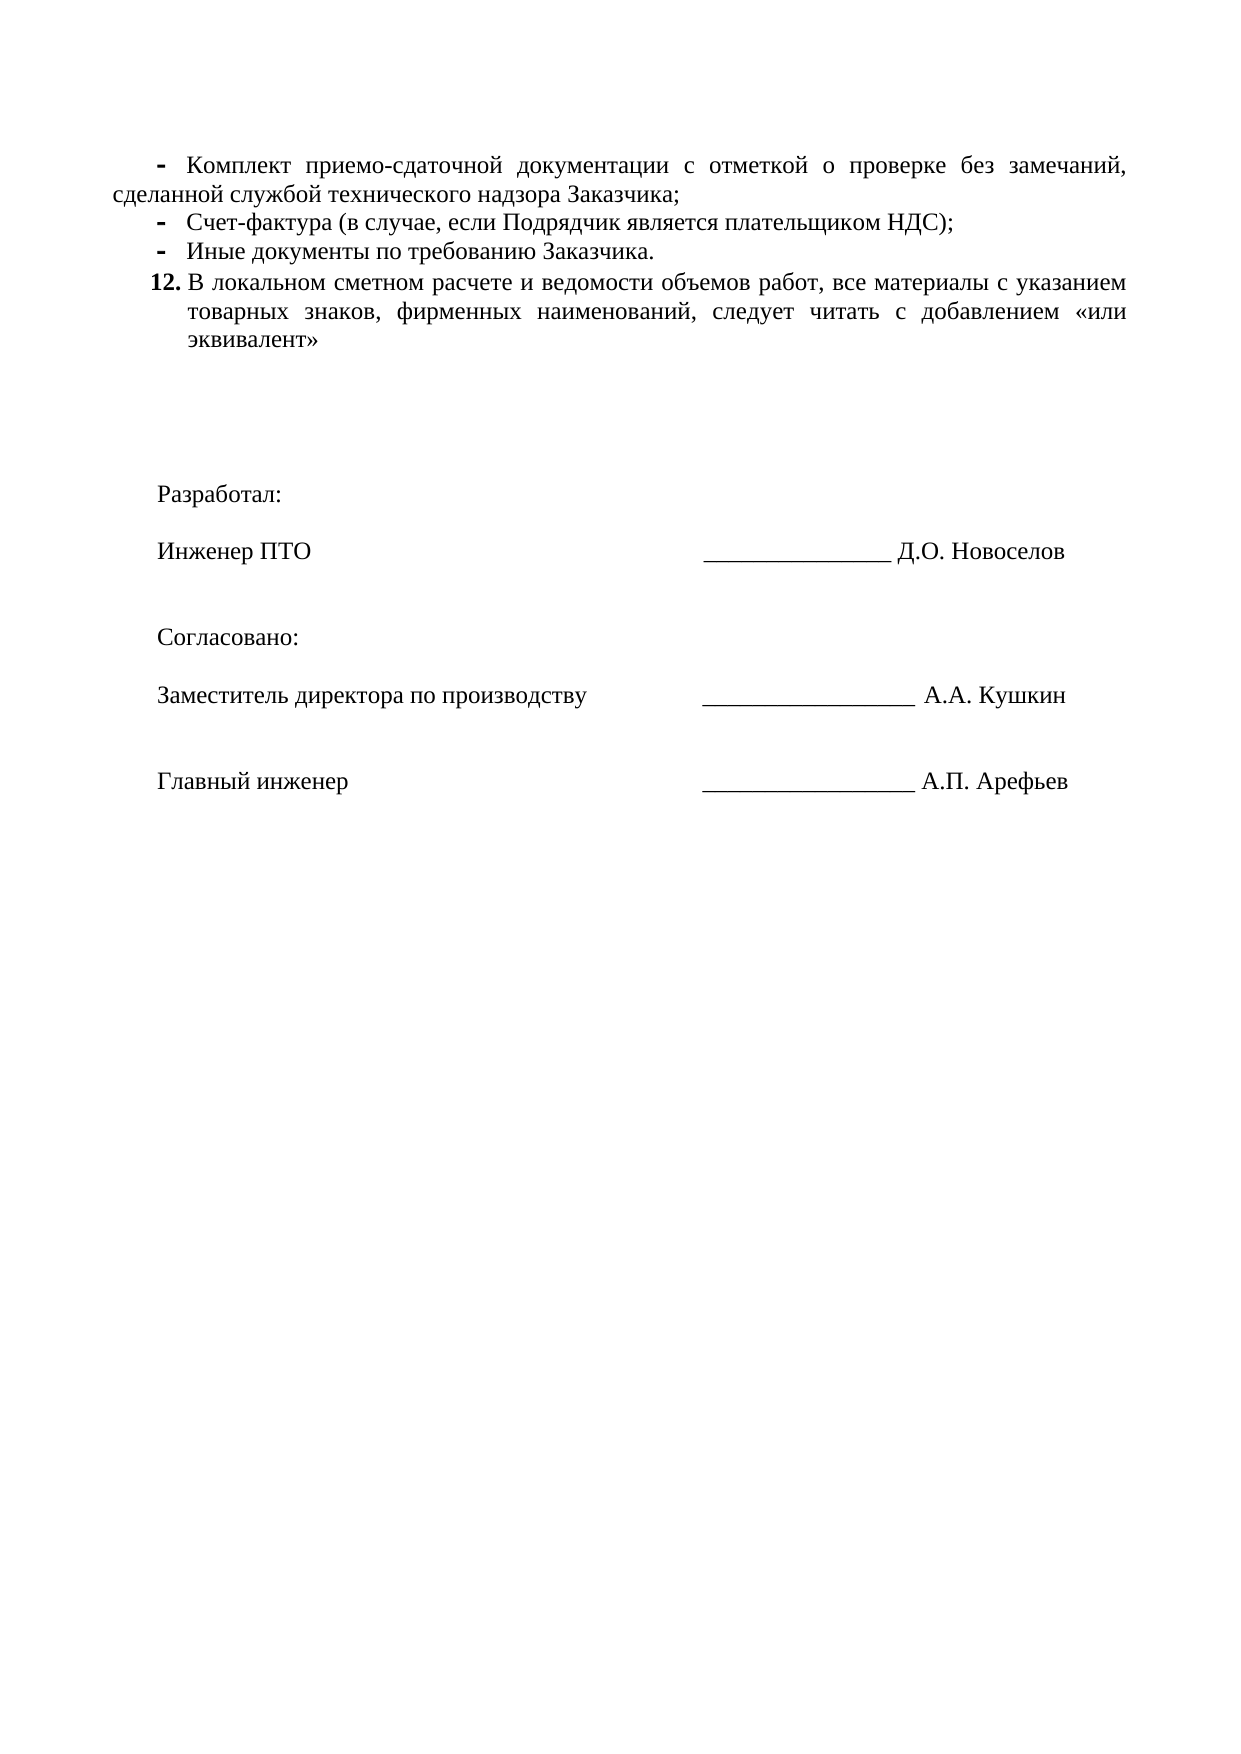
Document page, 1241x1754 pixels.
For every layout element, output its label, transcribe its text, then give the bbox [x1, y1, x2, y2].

list В локальном сметном расчете и ведомости объемов работ, все материалы с указанием товарных знаков, фирменных наименований, следует читать с добавлением «или эквивалент» [150, 267, 1128, 353]
text Заместитель директора по производству _________________ А.А. Кушкин [112, 680, 1128, 709]
text Главный инженер _________________ А.П. Арефьев [112, 766, 1128, 795]
text Инженер ПТО _______________ Д.О. Новоселов [112, 536, 1128, 565]
list Комплект приемо-сдаточной документации с отметкой о проверке без замечаний, сделанной службой технического надзора Заказчика; [112, 150, 1128, 207]
list Иные документы по требованию Заказчика. [112, 236, 1128, 265]
text Согласовано: [112, 622, 1128, 651]
text Разработал: [112, 479, 1128, 507]
list Счет-фактура (в случае, если Подрядчик является плательщиком НДС); [112, 207, 1128, 236]
